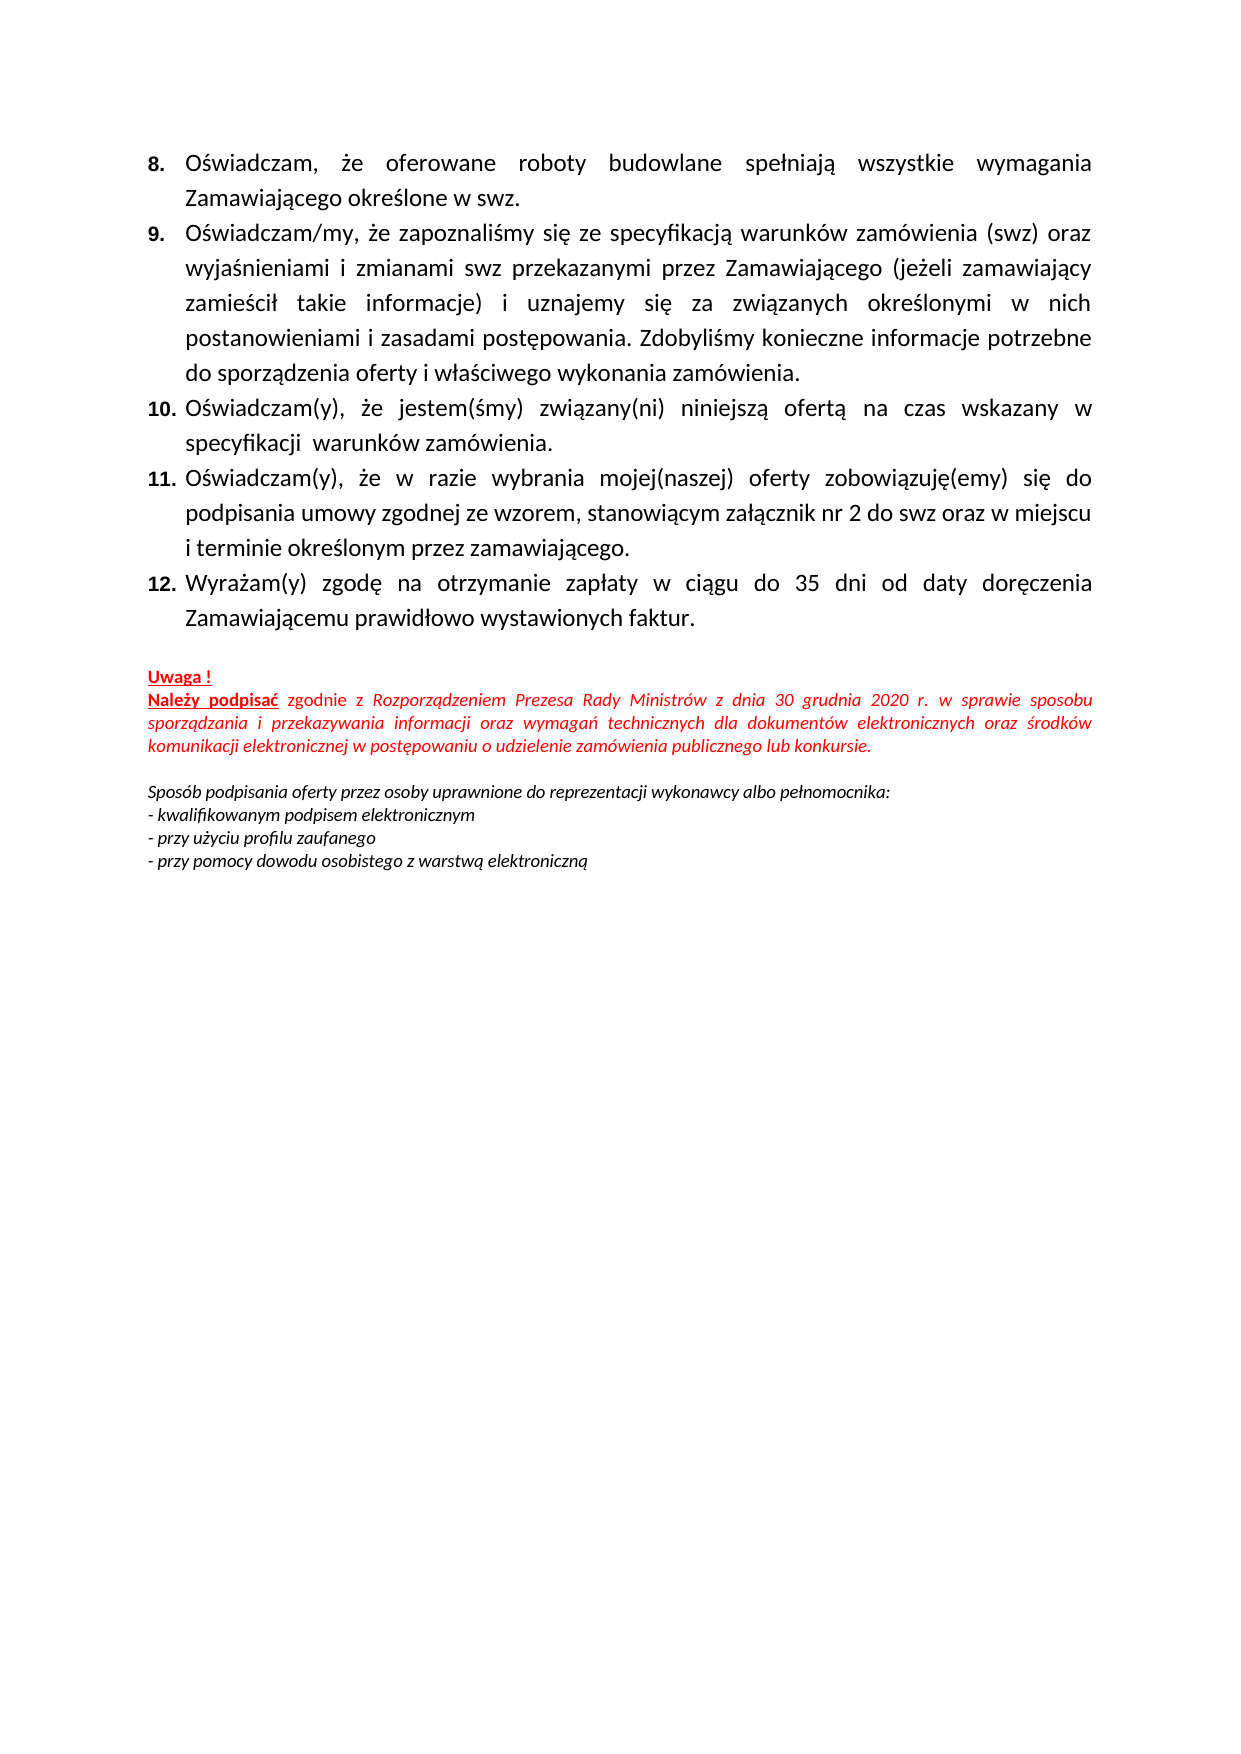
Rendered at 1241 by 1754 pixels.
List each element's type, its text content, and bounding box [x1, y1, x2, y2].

text Należy podpisać zgodnie z Rozporządzeniem Prezesa Rady Ministrów z dnia 30 grudnia 2020 r. w sprawie sposobu sporządzania i przekazywania informacji oraz wymagań technicznych dla dokumentów elektronicznych oraz środków komunikacji elektronicznej w postępowaniu o udzielenie zamówienia publicznego lub konkursie. [148, 688, 1093, 757]
list Wyrażam(y) zgodę na otrzymanie zapłaty w ciągu do 35 dni od daty doręczenia Zamawiającemu prawidłowo wystawionych faktur. [148, 568, 1093, 633]
list Oświadczam(y), że w razie wybrania mojej(naszej) oferty zobowiązuję(emy) się do podpisania umowy zgodnej ze wzorem, stanowiącym załącznik nr 2 do swz oraz w miejscu i terminie określonym przez zamawiającego. [148, 463, 1093, 563]
list Oświadczam(y), że jestem(śmy) związany(ni) niniejszą ofertą na czas wskazany w specyfikacji warunków zamówienia. [148, 393, 1093, 458]
text Sposób podpisania oferty przez osoby uprawnione do reprezentacji wykonawcy albo pełnomocnika: [148, 780, 1093, 803]
text Uwaga ! [148, 666, 1093, 688]
text - kwalifikowanym podpisem elektronicznym [148, 803, 1093, 826]
text - przy pomocy dowodu osobistego z warstwą elektroniczną [148, 849, 1093, 872]
text - przy użyciu profilu zaufanego [148, 826, 1093, 849]
list Oświadczam, że oferowane roboty budowlane spełniają wszystkie wymagania Zamawiającego określone w swz. [148, 148, 1093, 213]
list Oświadczam/my, że zapoznaliśmy się ze specyfikacją warunków zamówienia (swz) oraz wyjaśnieniami i zmianami swz przekazanymi przez Zamawiającego (jeżeli zamawiający zamieścił takie informacje) i uznajemy się za związanych określonymi w nich postanowieniami i zasadami postępowania. Zdobyliśmy konieczne informacje potrzebne do sporządzenia oferty i właściwego wykonania zamówienia. [148, 218, 1093, 388]
